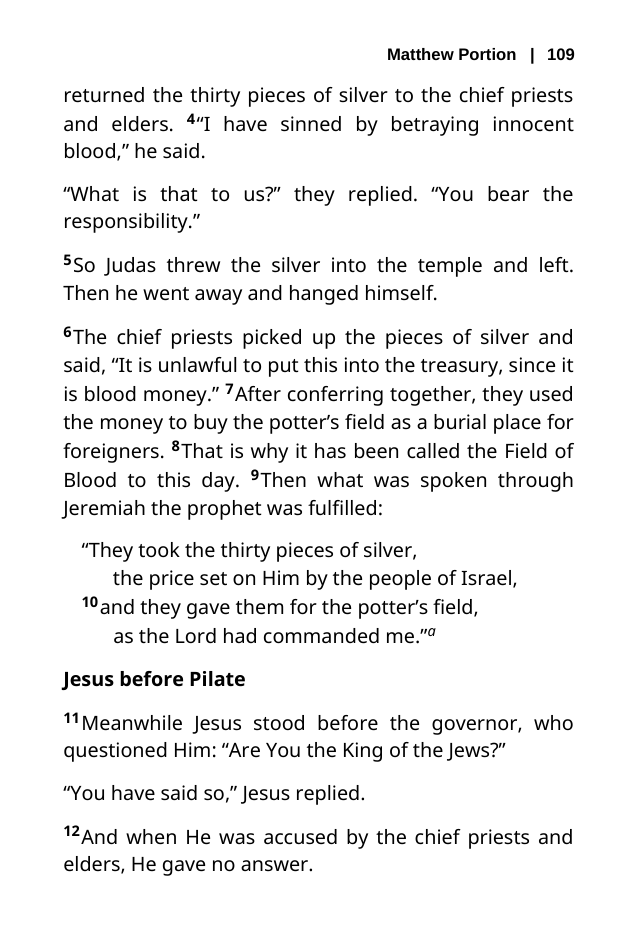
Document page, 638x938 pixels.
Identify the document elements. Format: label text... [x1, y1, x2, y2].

text 10 and they gave them for the potter’s field, [81, 592, 570, 620]
text 11 Meanwhile Jesus stood before the governor, who questioned Him: “Are You the King of the Jews?” [63, 707, 574, 764]
text the price set on Him by the people of Israel, [113, 564, 570, 591]
text “You have said so,” Jesus replied. [63, 779, 574, 806]
text 6 The chief priests picked up the pieces of silver and said, “It is unlawful to put this into the treasury, since it is blood money.” 7 After conferring together, they used the money to buy the potter’s field as a burial place for foreigners. 8 That is why it has been called the Field of Blood to this day. 9 Then what was spoken through Jeremiah the prophet was fulfilled: [63, 322, 574, 521]
text “They took the thirty pieces of silver, [81, 536, 570, 563]
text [63, 81, 574, 165]
text 12 And when He was accused by the chief priests and elders, He gave no answer. [63, 821, 574, 878]
text Jesus before Pilate [63, 665, 574, 692]
text “What is that to us?” they replied. “You bear the responsibility.” [63, 180, 574, 235]
text as the Lord had commanded me.”a [113, 621, 570, 650]
text 5 So Judas threw the silver into the temple and left. Then he went away and hanged himself. [63, 250, 574, 306]
